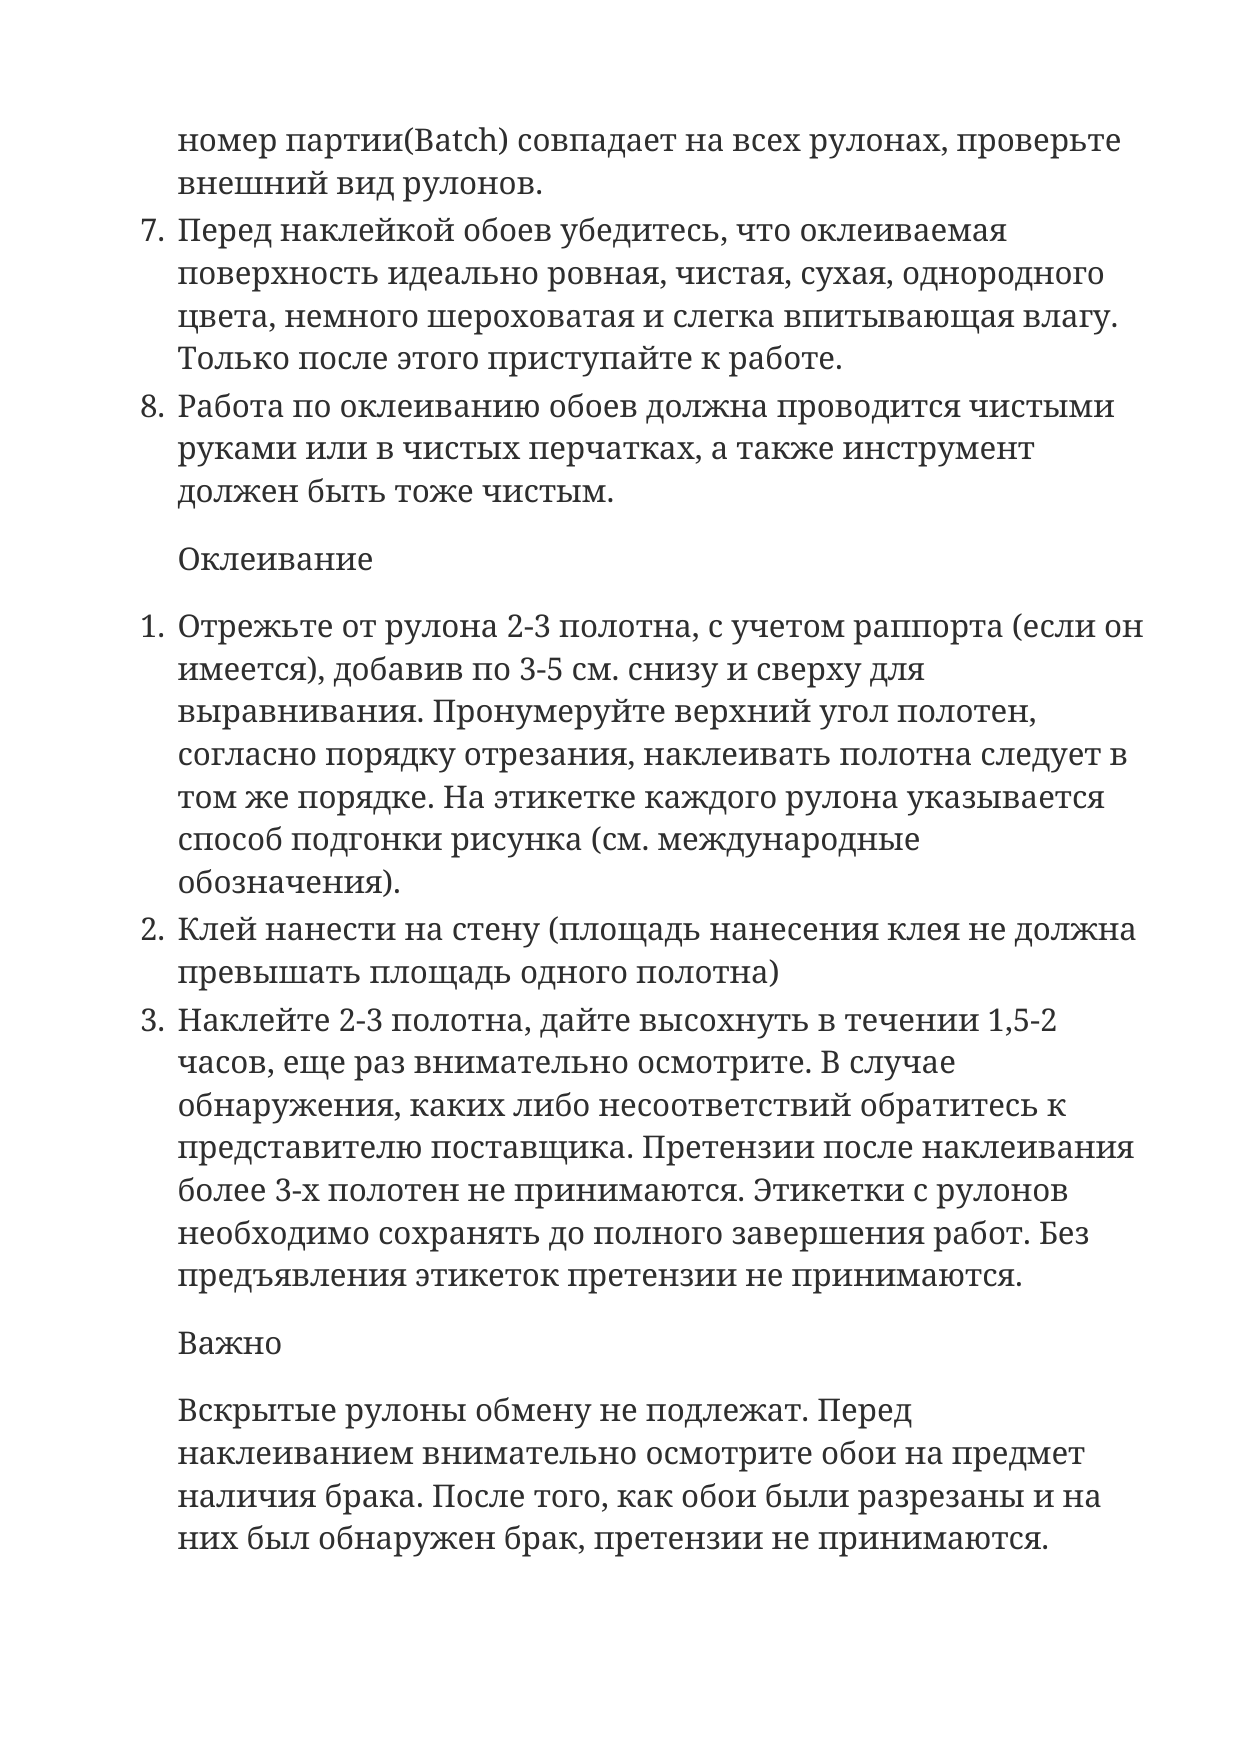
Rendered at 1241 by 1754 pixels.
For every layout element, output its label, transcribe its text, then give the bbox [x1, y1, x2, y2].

list Клей нанести на стену (площадь нанесения клея не должна превышать площадь одного полотна) [140, 907, 1152, 993]
list Перед наклейкой обоев убедитесь, что оклеиваемая поверхность идеально ровная, чистая, сухая, однородного цвета, немного шероховатая и слегка впитывающая влагу. Только после этого приступайте к работе. [140, 208, 1152, 379]
list Наклейте 2-3 полотна, дайте высохнуть в течении 1,5-2 часов, еще раз внимательно осмотрите. В случае обнаружения, каких либо несоответствий обратитесь к представителю поставщика. Претензии после наклеивания более 3-х полотен не принимаются. Этикетки с рулонов необходимо сохранять до полного завершения работ. Без предъявления этикеток претензии не принимаются. [140, 998, 1152, 1296]
list Работа по оклеиванию обоев должна проводится чистыми руками или в чистых перчатках, а также инструмент должен быть тоже чистым. [140, 384, 1152, 512]
text Важно [177, 1321, 1152, 1363]
text Оклеивание [177, 537, 1152, 579]
text Вскрытые рулоны обмену не подлежат. Перед наклеиванием внимательно осмотрите обои на предмет наличия брака. После того, как обои были разрезаны и на них был обнаружен брак, претензии не принимаются. [177, 1388, 1152, 1559]
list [140, 118, 1152, 203]
list Отрежьте от рулона 2-3 полотна, с учетом раппорта (если он имеется), добавив по 3-5 см. снизу и сверху для выравнивания. Пронумеруйте верхний угол полотен, согласно порядку отрезания, наклеивать полотна следует в том же порядке. На этикетке каждого рулона указывается способ подгонки рисунка (см. международные обозначения). [140, 604, 1152, 902]
